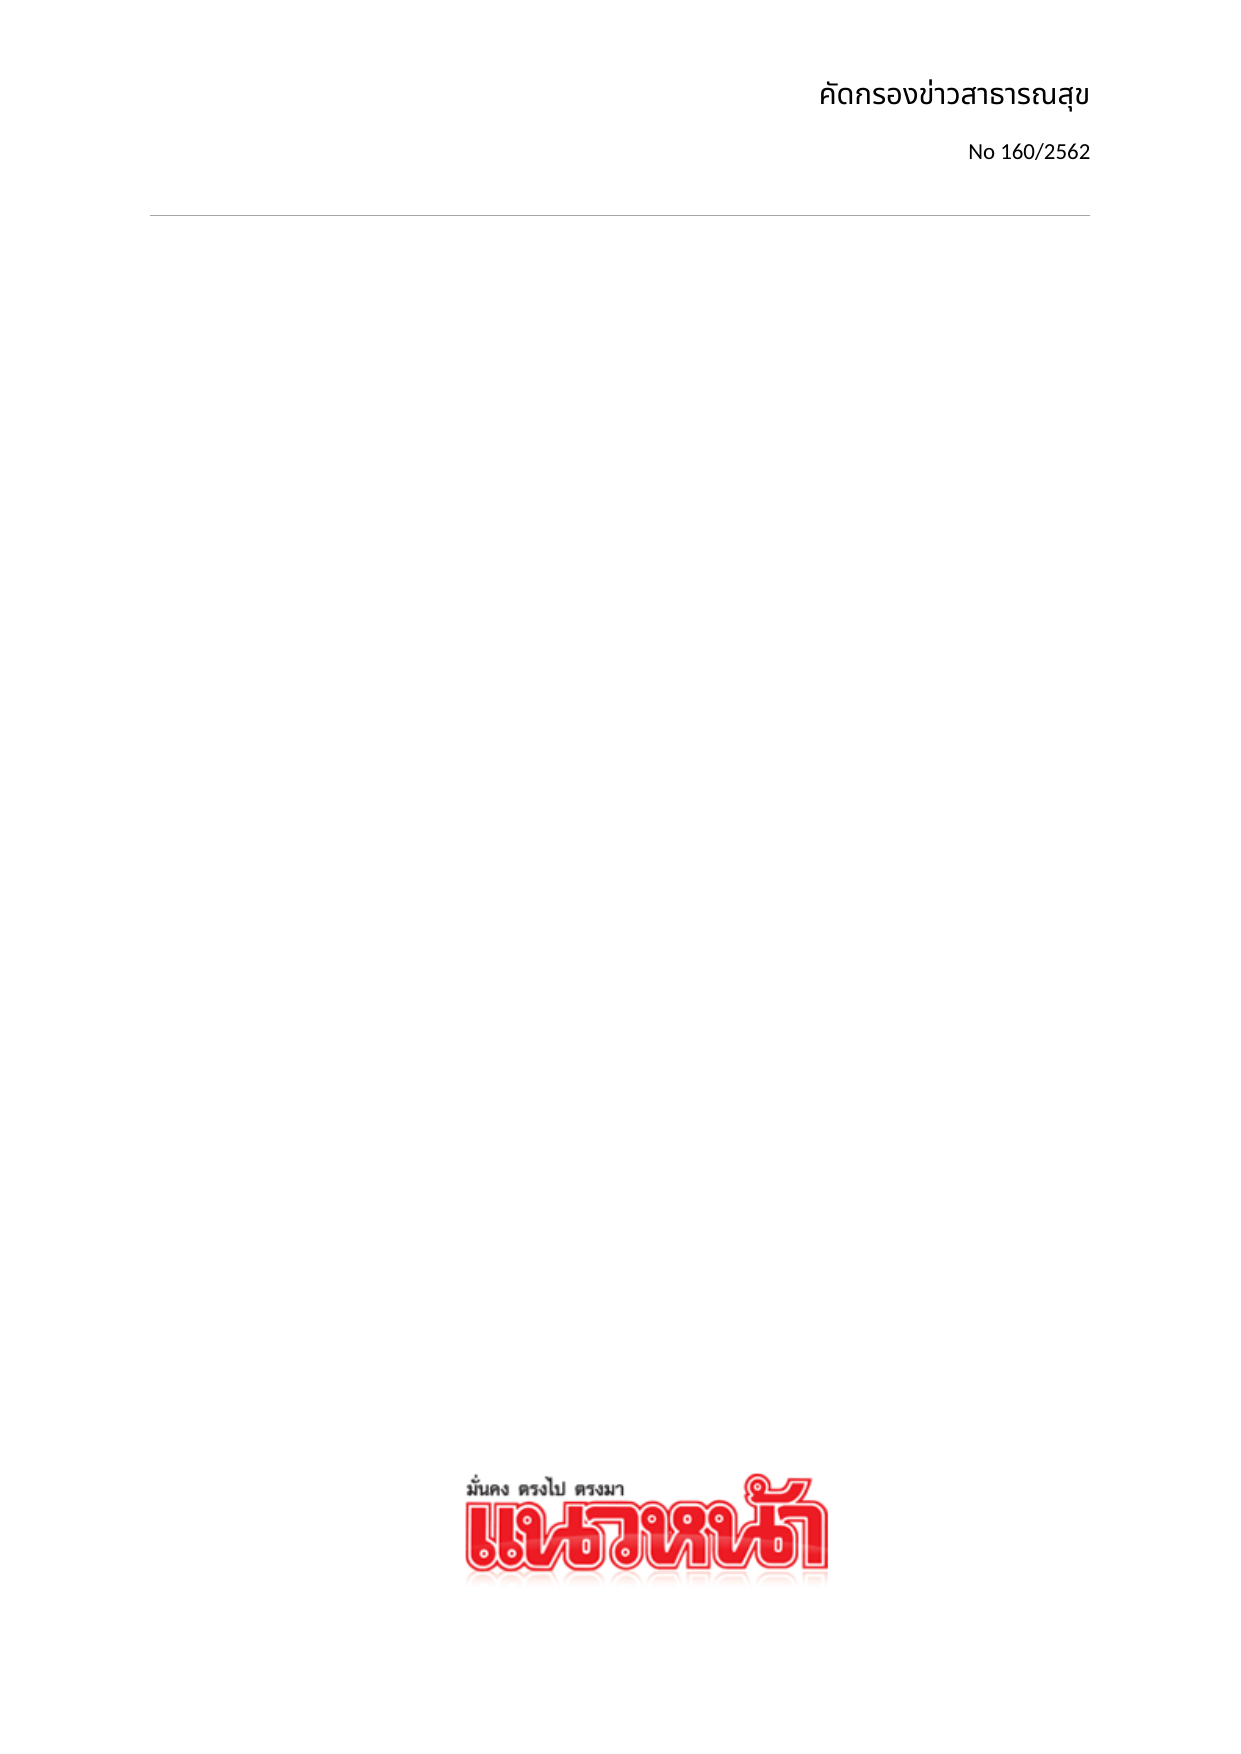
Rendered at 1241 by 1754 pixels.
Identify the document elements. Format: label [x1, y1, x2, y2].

picture [464, 1472, 830, 1592]
